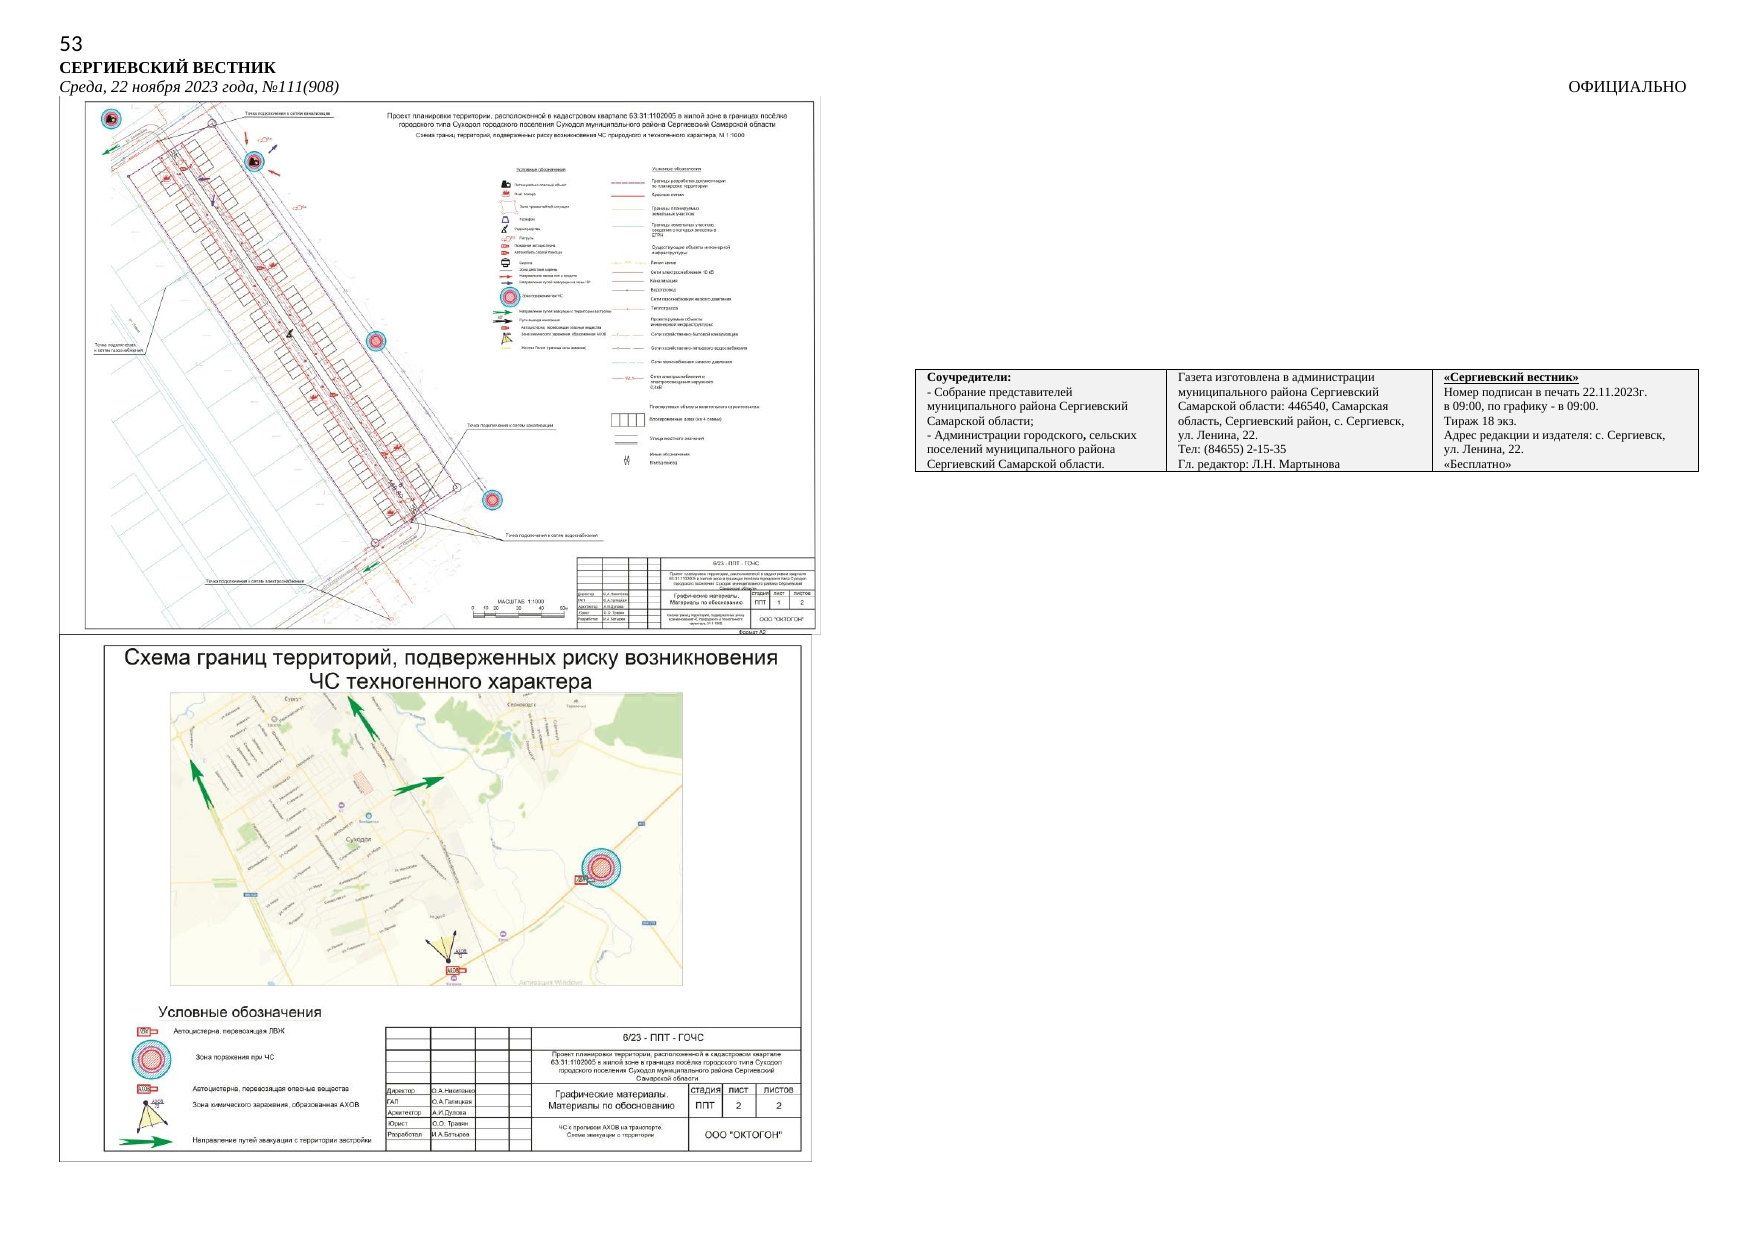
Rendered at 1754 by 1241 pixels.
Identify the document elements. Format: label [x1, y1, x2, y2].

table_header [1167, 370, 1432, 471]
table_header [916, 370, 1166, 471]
picture [59, 96, 821, 1162]
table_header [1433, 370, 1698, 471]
